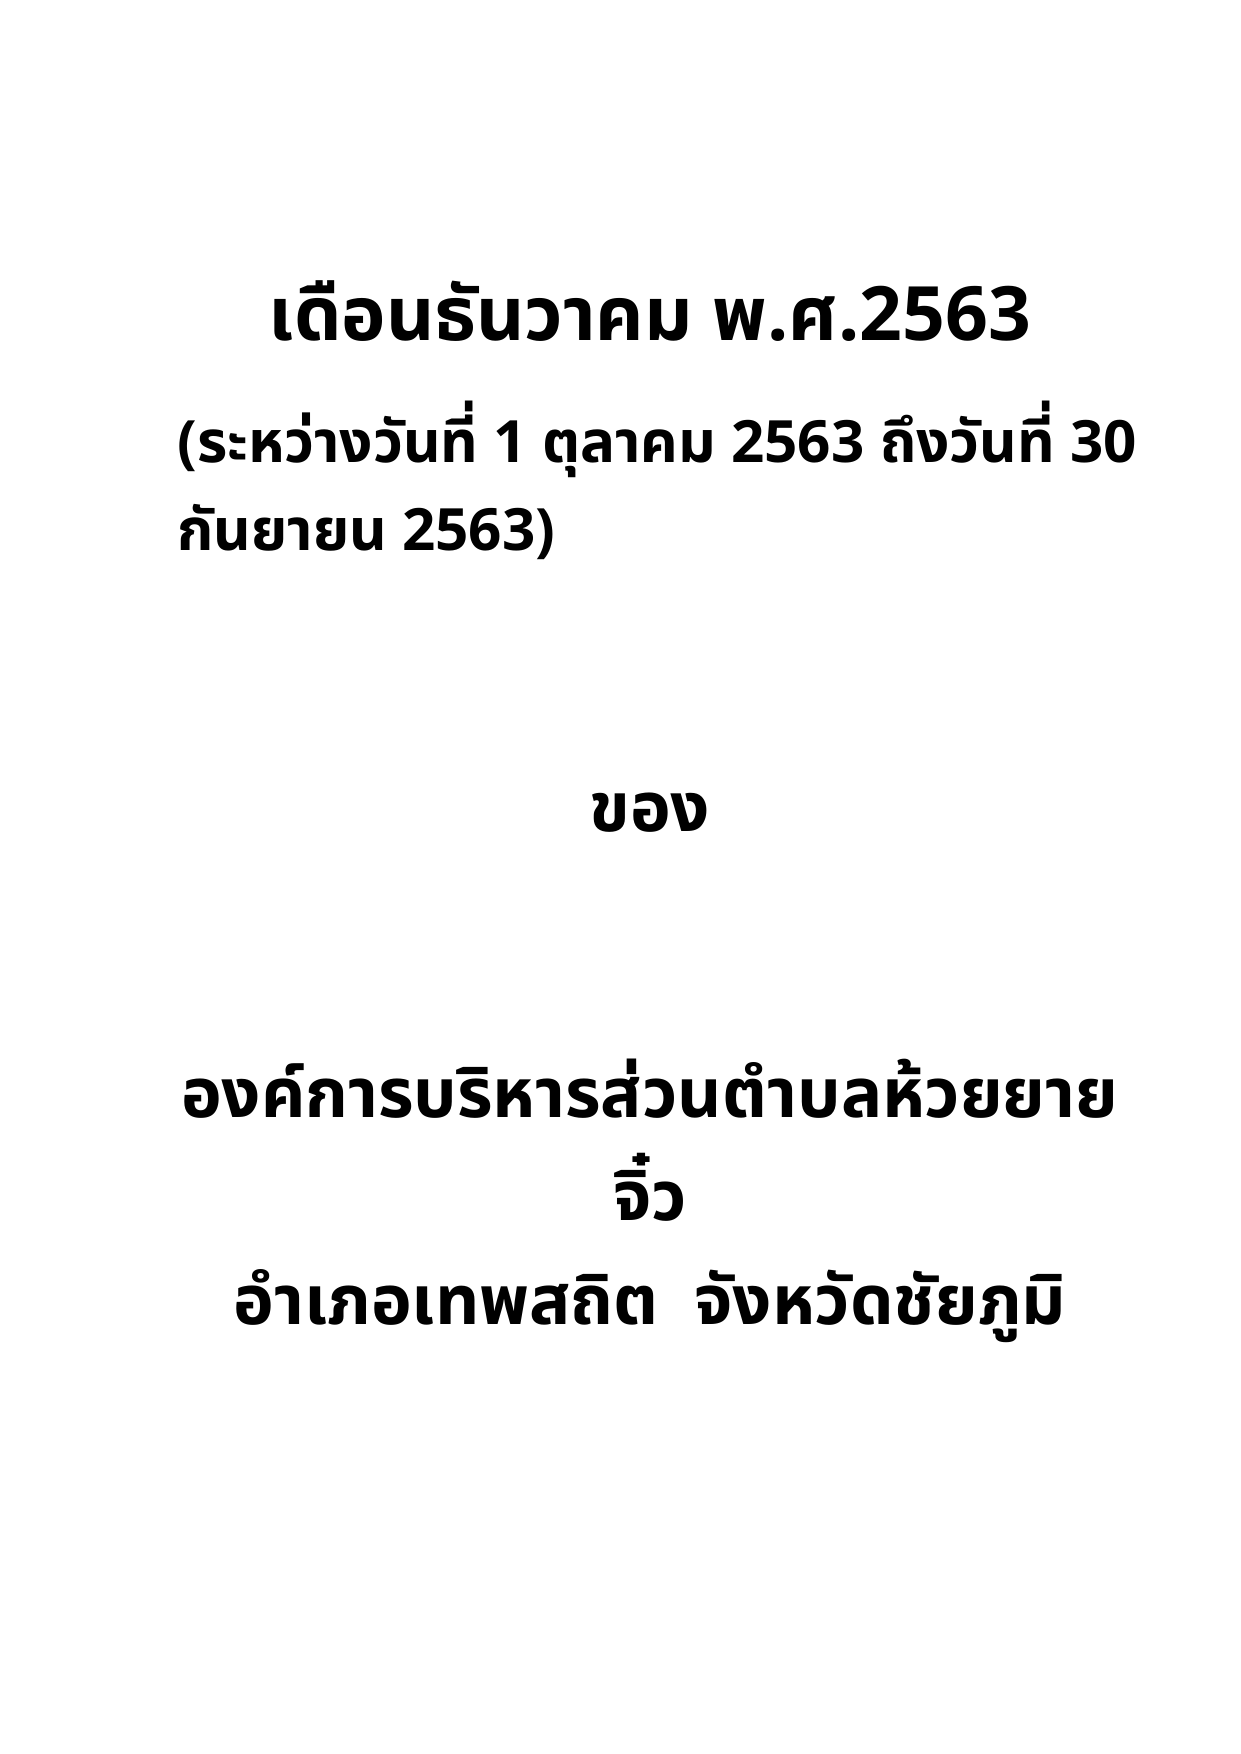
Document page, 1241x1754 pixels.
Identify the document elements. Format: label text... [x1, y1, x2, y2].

text เดือนธันวาคม พ.ศ.2563 [177, 260, 1122, 374]
text อำเภอเทพสถิต จังหวัดชัยภูมิ [177, 1252, 1122, 1356]
text องค์การบริหารส่วนตำบลห้วยยายจิ๋ว [177, 1044, 1122, 1252]
text (ระหว่างวันที่ 1 ตุลาคม 2563 ถึงวันที่ 30 กันยายน 2563) [177, 399, 1167, 577]
text ของ [177, 758, 1122, 862]
